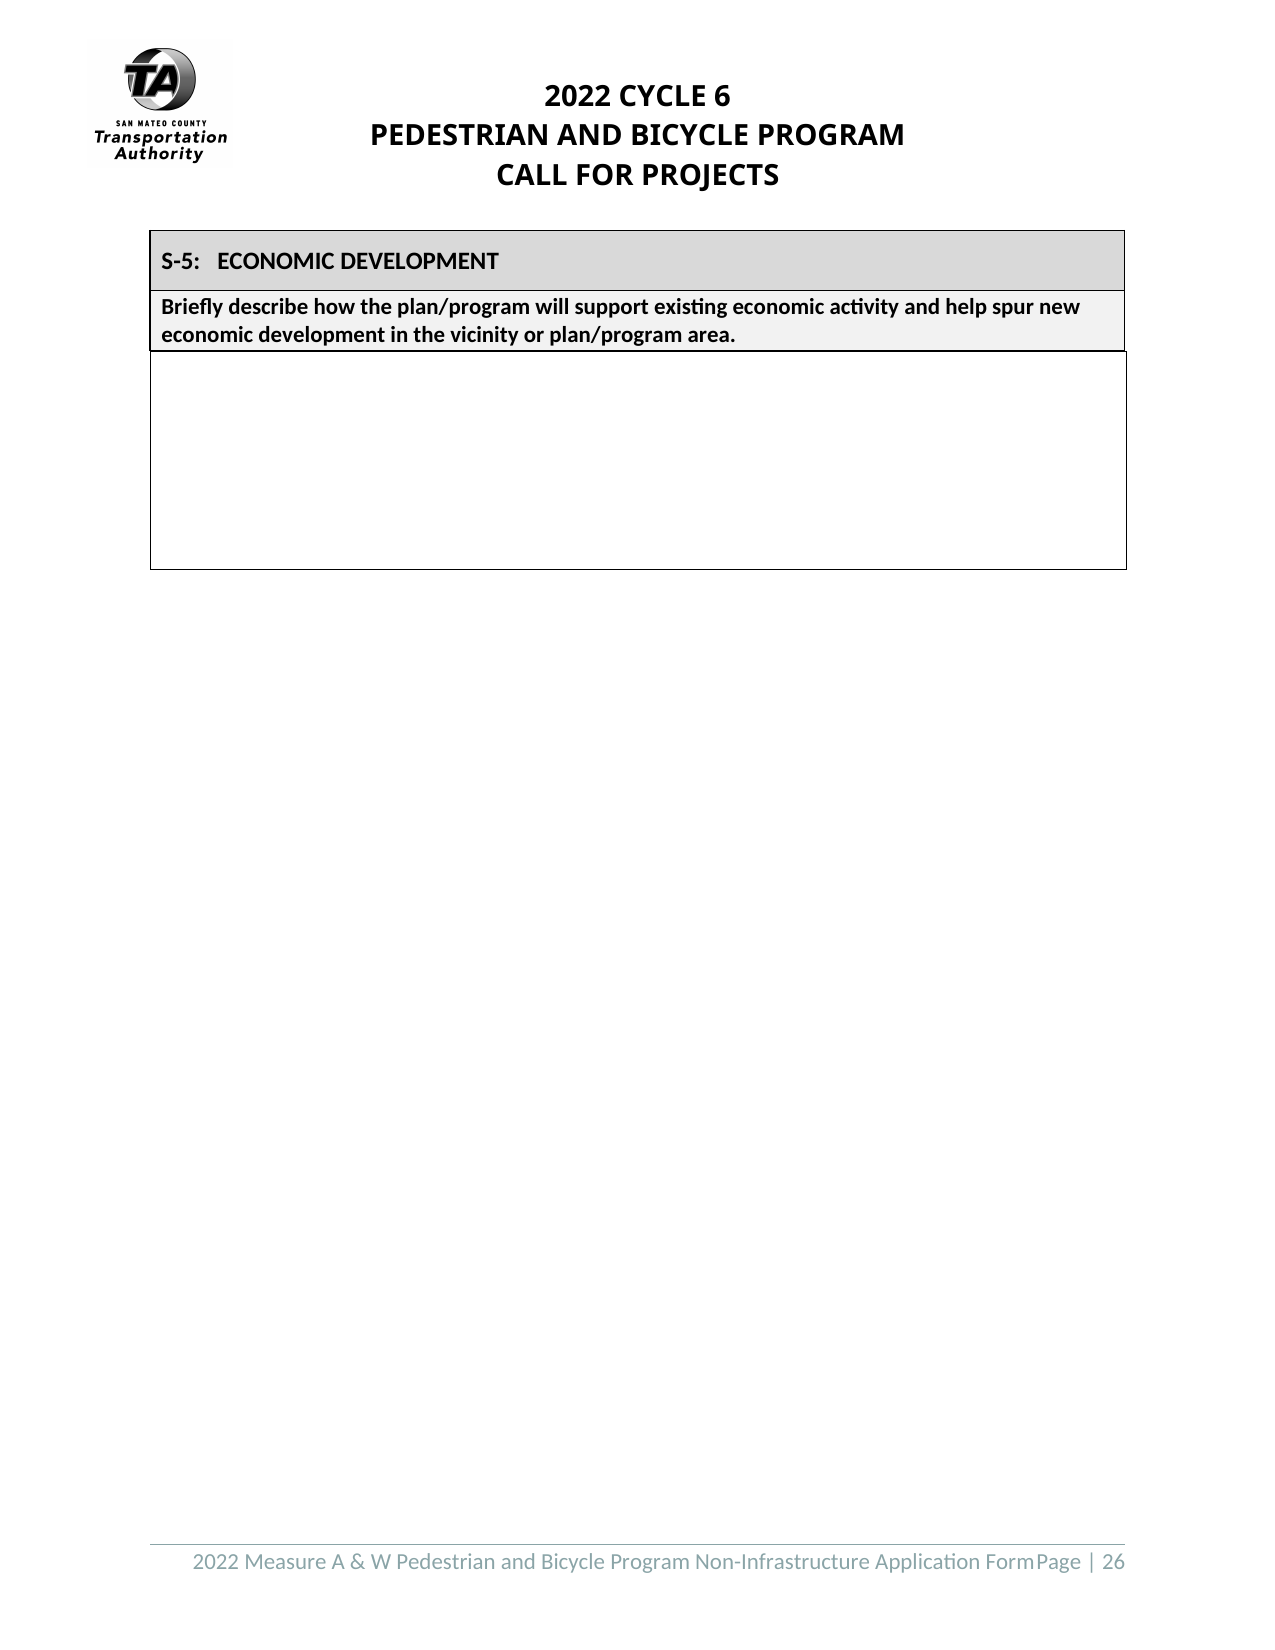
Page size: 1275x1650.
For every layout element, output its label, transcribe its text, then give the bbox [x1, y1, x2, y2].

table_header S-5: ECONOMIC DEVELOPMENT [151, 231, 1124, 290]
table_cell Briefly describe how the plan/program will support existing economic activity and help spur new economic development in the vicinity or plan/program area. [151, 291, 1124, 350]
picture [86, 39, 234, 168]
